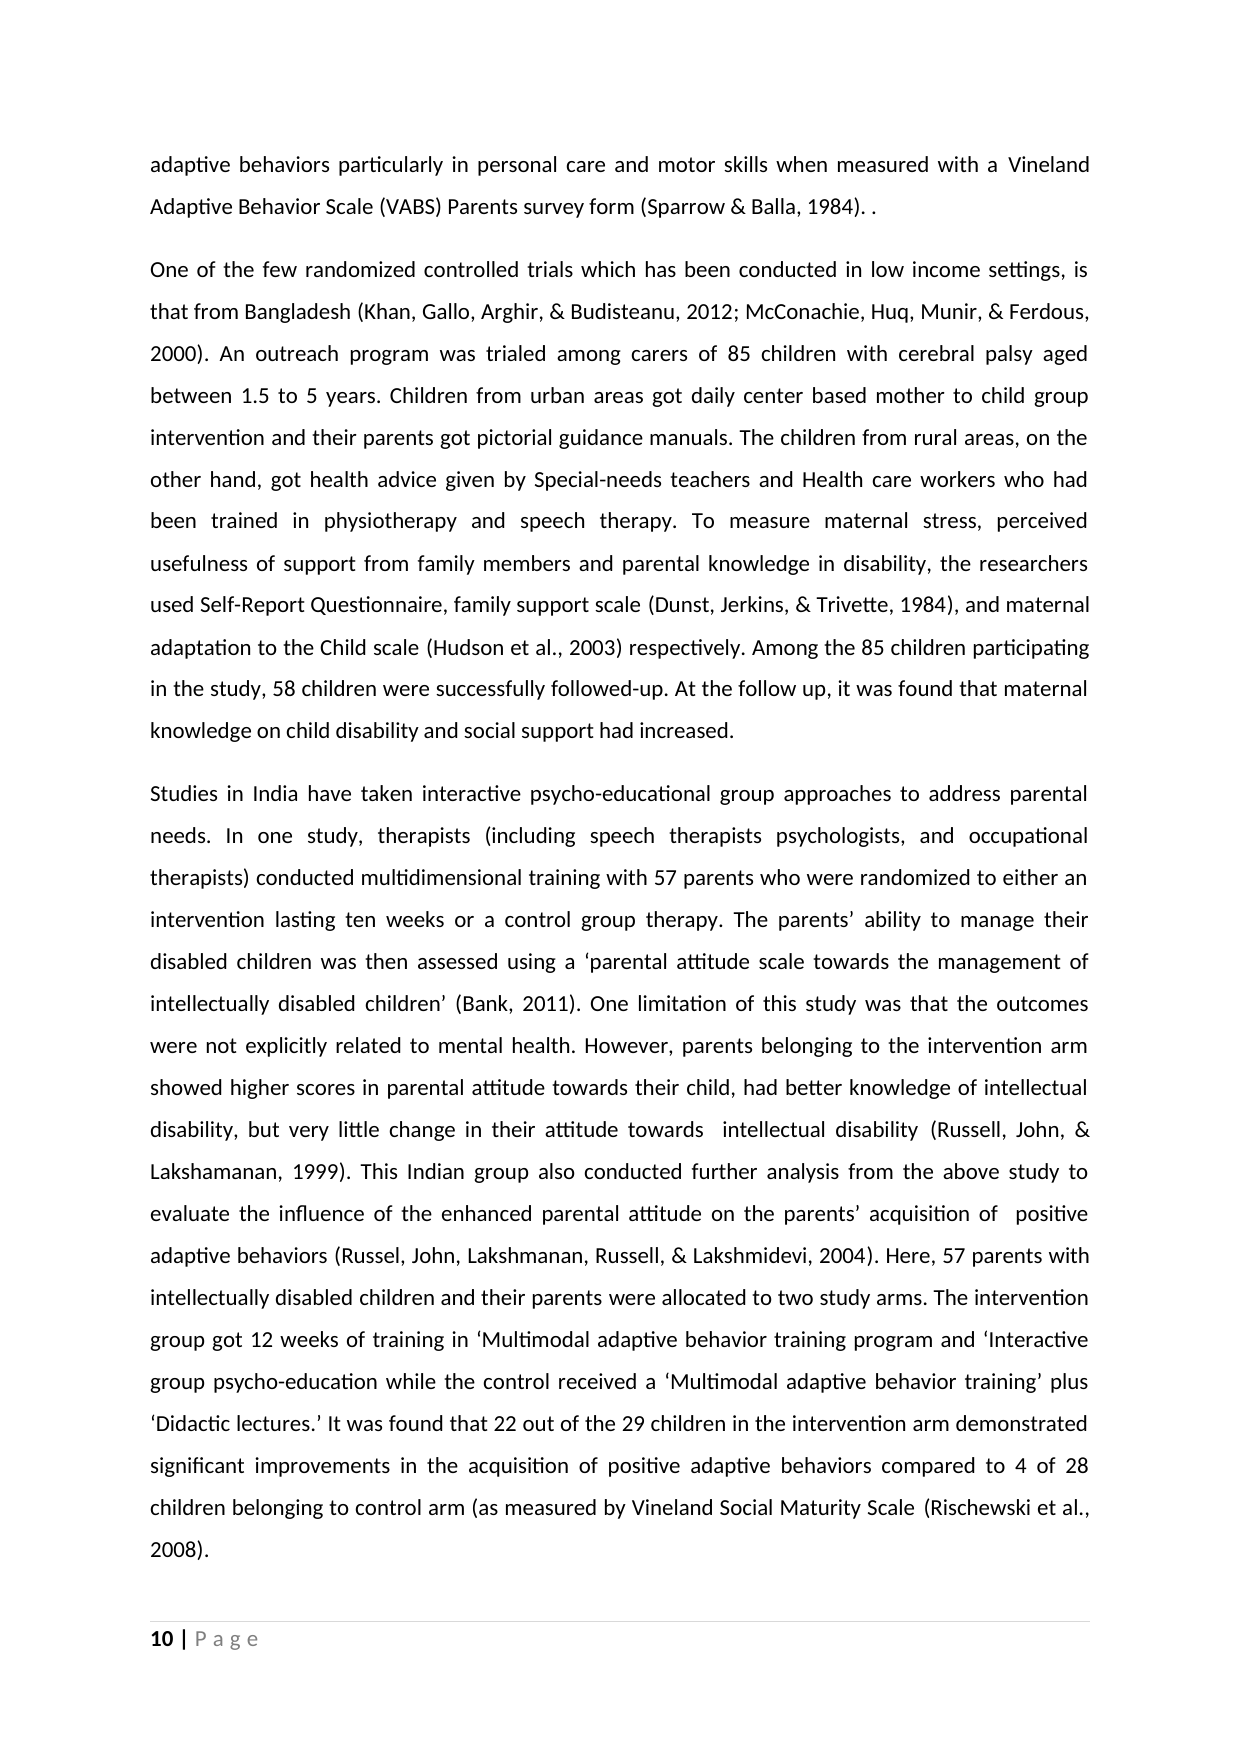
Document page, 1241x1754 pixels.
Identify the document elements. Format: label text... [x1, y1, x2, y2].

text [150, 150, 1090, 220]
text Studies in India have taken interactive psycho-educational group approaches to address parental needs. In one study, therapists (including speech therapists psychologists, and occupational therapists) conducted multidimensional training with 57 parents who were randomized to either an intervention lasting ten weeks or a control group therapy. The parents’ ability to manage their disabled children was then assessed using a ‘parental attitude scale towards the management of intellectually disabled children’ (Bank, 2011). One limitation of this study was that the outcomes were not explicitly related to mental health. However, parents belonging to the intervention arm showed higher scores in parental attitude towards their child, had better knowledge of intellectual disability, but very little change in their attitude towards intellectual disability (Russell, John, & Lakshamanan, 1999). This Indian group also conducted further analysis from the above study to evaluate the influence of the enhanced parental attitude on the parents’ acquisition of positive adaptive behaviors (Russel, John, Lakshmanan, Russell, & Lakshmidevi, 2004). Here, 57 parents with intellectually disabled children and their parents were allocated to two study arms. The intervention group got 12 weeks of training in ‘Multimodal adaptive behavior training program and ‘Interactive group psycho-education while the control received a ‘Multimodal adaptive behavior training’ plus ‘Didactic lectures.’ It was found that 22 out of the 29 children in the intervention arm demonstrated significant improvements in the acquisition of positive adaptive behaviors compared to 4 of 28 children belonging to control arm (as measured by Vineland Social Maturity Scale (Rischewski et al., 2008). [150, 779, 1090, 1563]
text One of the few randomized controlled trials which has been conducted in low income settings, is that from Bangladesh (Khan, Gallo, Arghir, & Budisteanu, 2012; McConachie, Huq, Munir, & Ferdous, 2000). An outreach program was trialed among carers of 85 children with cerebral palsy aged between 1.5 to 5 years. Children from urban areas got daily center based mother to child group intervention and their parents got pictorial guidance manuals. The children from rural areas, on the other hand, got health advice given by Special-needs teachers and Health care workers who had been trained in physiotherapy and speech therapy. To measure maternal stress, perceived usefulness of support from family members and parental knowledge in disability, the researchers used Self-Report Questionnaire, family support scale (Dunst, Jerkins, & Trivette, 1984), and maternal adaptation to the Child scale (Hudson et al., 2003) respectively. Among the 85 children participating in the study, 58 children were successfully followed-up. At the follow up, it was found that maternal knowledge on child disability and social support had increased. [150, 255, 1090, 744]
